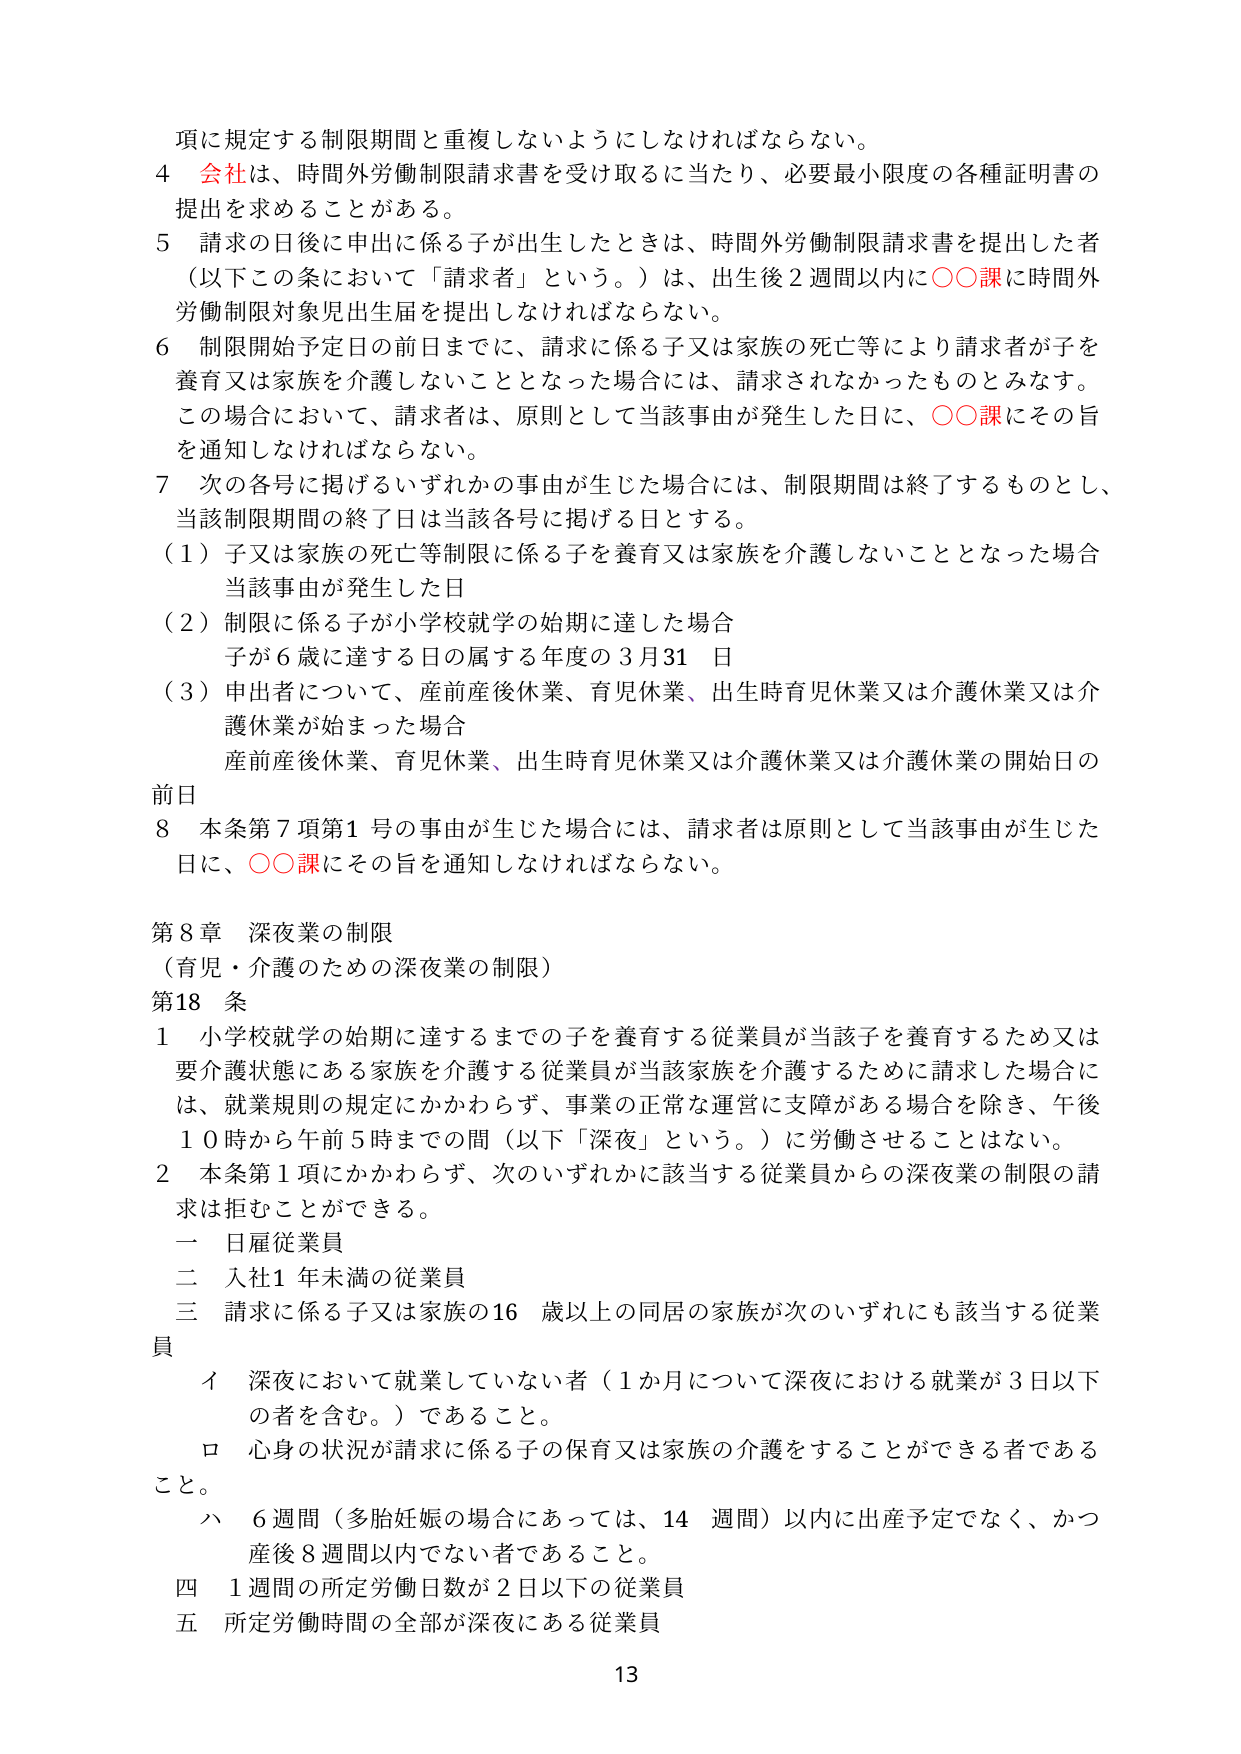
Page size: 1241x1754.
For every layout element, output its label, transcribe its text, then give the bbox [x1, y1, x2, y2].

text 第８章 深夜業の制限 [151, 914, 1101, 949]
text ７ 次の各号に掲げるいずれかの事由が生じた場合には、制限期間は終了するものとし、当該制限期間の終了日は当該各号に掲げる日とする。 [151, 466, 1101, 535]
text 当該事由が発生した日 [151, 569, 1101, 604]
text 一 日雇従業員 [151, 1225, 1101, 1259]
text ４ 会社は、時間外労働制限請求書を受け取るに当たり、必要最小限度の各種証明書の提出を求めることがある。 [151, 156, 1101, 225]
text 五 所定労働時間の全部が深夜にある従業員 [151, 1604, 1101, 1638]
text ６ 制限開始予定日の前日までに、請求に係る子又は家族の死亡等により請求者が子を養育又は家族を介護しないこととなった場合には、請求されなかったものとみなす。この場合において、請求者は、原則として当該事由が発生した日に、○○課にその旨を通知しなければならない。 [151, 328, 1101, 466]
text 四 １週間の所定労働日数が２日以下の従業員 [151, 1569, 1101, 1604]
text ８ 本条第７項第1号の事由が生じた場合には、請求者は原則として当該事由が生じた日に、○○課にその旨を通知しなければならない。 [151, 811, 1101, 880]
text ハ ６週間（多胎妊娠の場合にあっては、14週間）以内に出産予定でなく、かつ産後８週間以内でない者であること。 [193, 1501, 1101, 1569]
text （２）制限に係る子が小学校就学の始期に達した場合 [151, 604, 1101, 638]
text （１）子又は家族の死亡等制限に係る子を養育又は家族を介護しないこととなった場合 [151, 535, 1101, 569]
text 第18条 [151, 983, 1101, 1018]
text 二 入社1年未満の従業員 [151, 1259, 1101, 1294]
text （育児・介護のための深夜業の制限） [151, 949, 1101, 983]
text ロ 心身の状況が請求に係る子の保育又は家族の介護をすることができる者であること。 [151, 1432, 1101, 1501]
text １ 小学校就学の始期に達するまでの子を養育する従業員が当該子を養育するため又は要介護状態にある家族を介護する従業員が当該家族を介護するために請求した場合には、就業規則の規定にかかわらず、事業の正常な運営に支障がある場合を除き、午後１０時から午前５時までの間（以下「深夜」という。）に労働させることはない。 [151, 1018, 1101, 1156]
text ５ 請求の日後に申出に係る子が出生したときは、時間外労働制限請求書を提出した者（以下この条において「請求者」という。）は、出生後２週間以内に○○課に時間外労働制限対象児出生届を提出しなければならない。 [151, 225, 1101, 328]
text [151, 121, 1101, 156]
text 子が６歳に達する日の属する年度の３月31日 [151, 638, 1101, 673]
text イ 深夜において就業していない者（１か月について深夜における就業が３日以下の者を含む。）であること。 [193, 1363, 1101, 1432]
text （３）申出者について、産前産後休業、育児休業、出生時育児休業又は介護休業又は介護休業が始まった場合 [151, 673, 1101, 742]
text 産前産後休業、育児休業、出生時育児休業又は介護休業又は介護休業の開始日の前日 [151, 742, 1101, 811]
text ２ 本条第１項にかかわらず、次のいずれかに該当する従業員からの深夜業の制限の請求は拒むことができる。 [151, 1156, 1101, 1225]
text 三 請求に係る子又は家族の16歳以上の同居の家族が次のいずれにも該当する従業員 [151, 1294, 1101, 1363]
